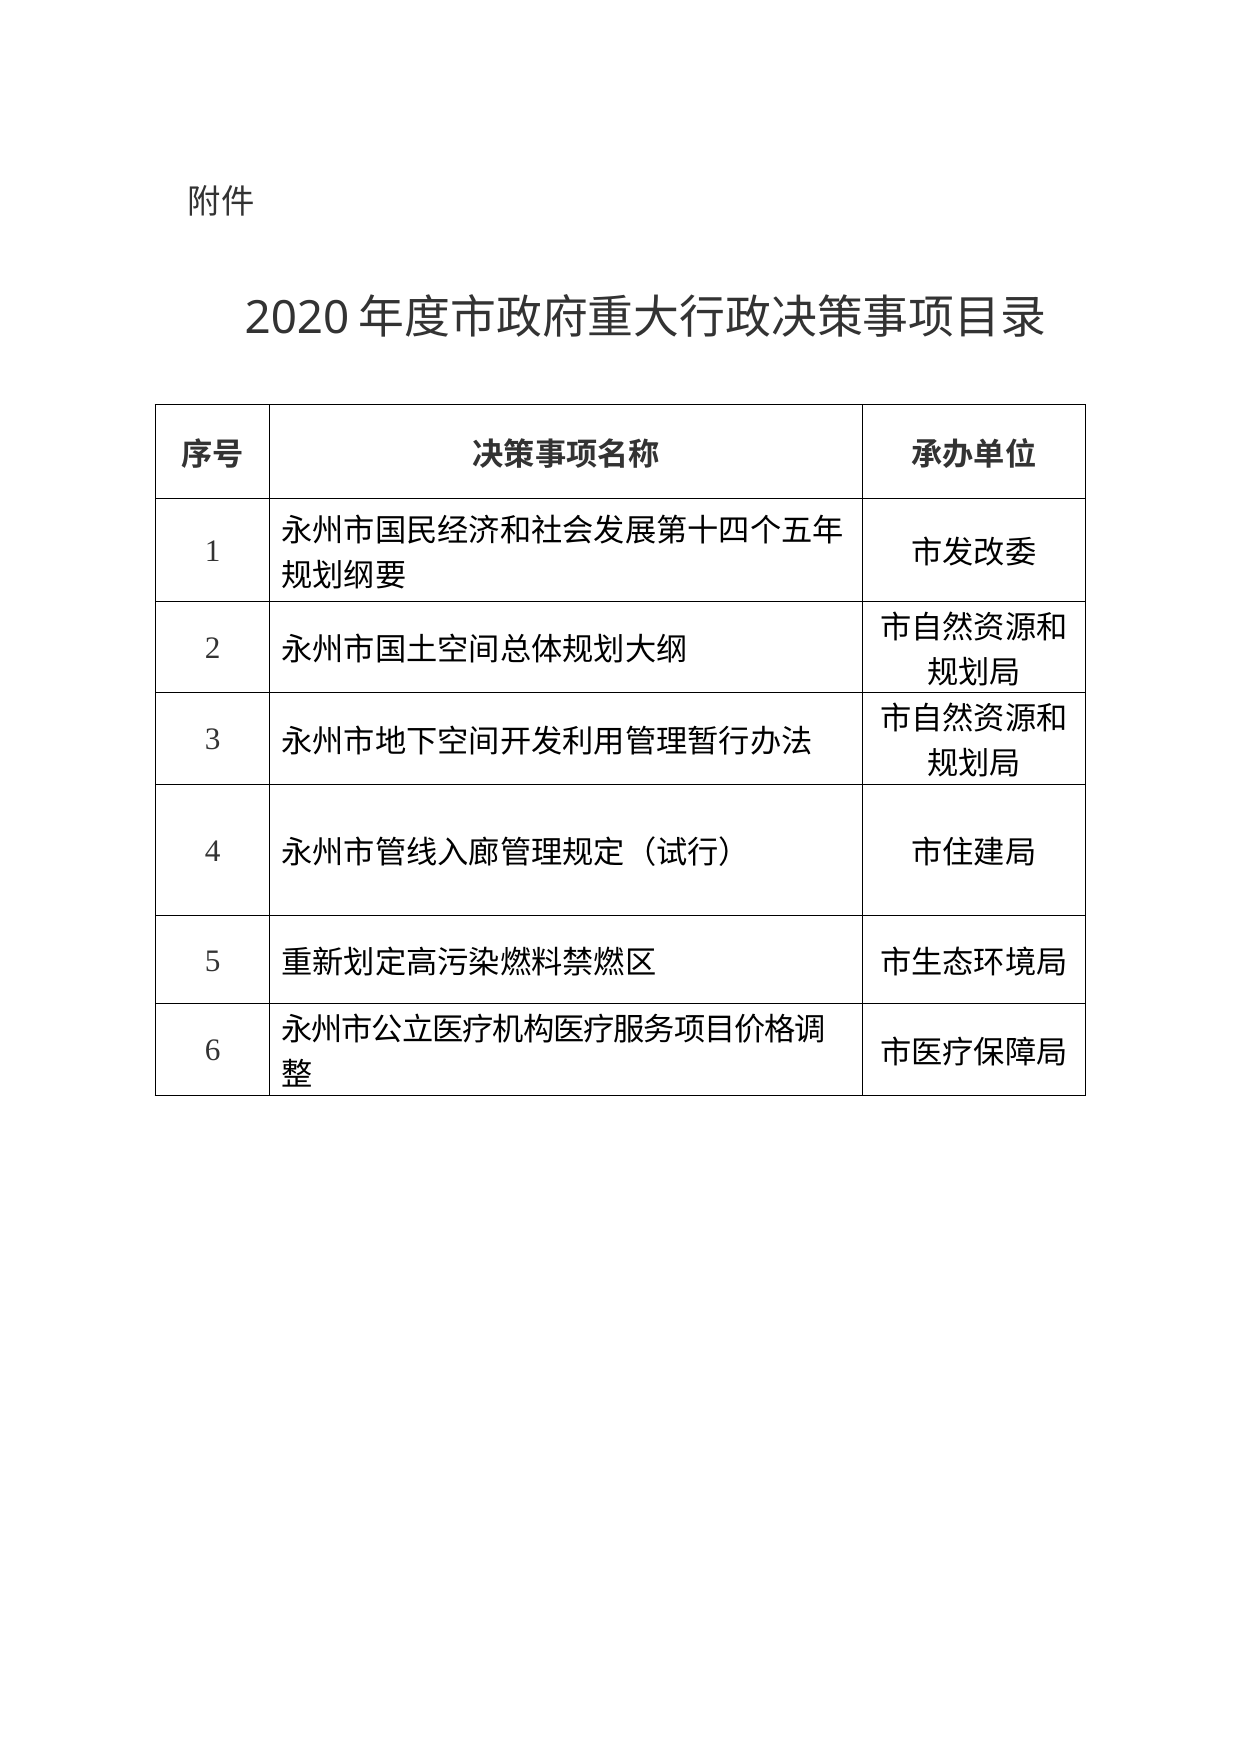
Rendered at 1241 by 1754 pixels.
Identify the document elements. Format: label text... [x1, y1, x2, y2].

table_cell 5 [156, 916, 269, 1003]
table_cell 永州市国土空间总体规划大纲 [270, 602, 862, 692]
table_cell 市住建局 [863, 785, 1085, 915]
table_cell 永州市地下空间开发利用管理暂行办法 [270, 693, 862, 784]
table_cell 重新划定高污染燃料禁燃区 [270, 916, 862, 1003]
table_cell 永州市国民经济和社会发展第十四个五年规划纲要 [270, 499, 862, 601]
table_cell 3 [156, 693, 269, 784]
table_cell 市自然资源和规划局 [863, 693, 1085, 784]
table_cell 市自然资源和规划局 [863, 602, 1085, 692]
table_cell 2 [156, 602, 269, 692]
table_cell 市生态环境局 [863, 916, 1085, 1003]
table_cell 市医疗保障局 [863, 1004, 1085, 1095]
table_header 决策事项名称 [270, 405, 862, 498]
table_cell 永州市管线入廊管理规定（试行） [270, 785, 862, 915]
text 2020年度市政府重大行政决策事项目录 [187, 280, 1053, 347]
table_cell 市发改委 [863, 499, 1085, 601]
table_header 序号 [156, 405, 269, 498]
table_cell 1 [156, 499, 269, 601]
table_header 承办单位 [863, 405, 1085, 498]
table_cell 永州市公立医疗机构医疗服务项目价格调整 [270, 1004, 862, 1095]
table_cell 4 [156, 785, 269, 915]
text 附件 [187, 174, 1053, 223]
table_cell 6 [156, 1004, 269, 1095]
